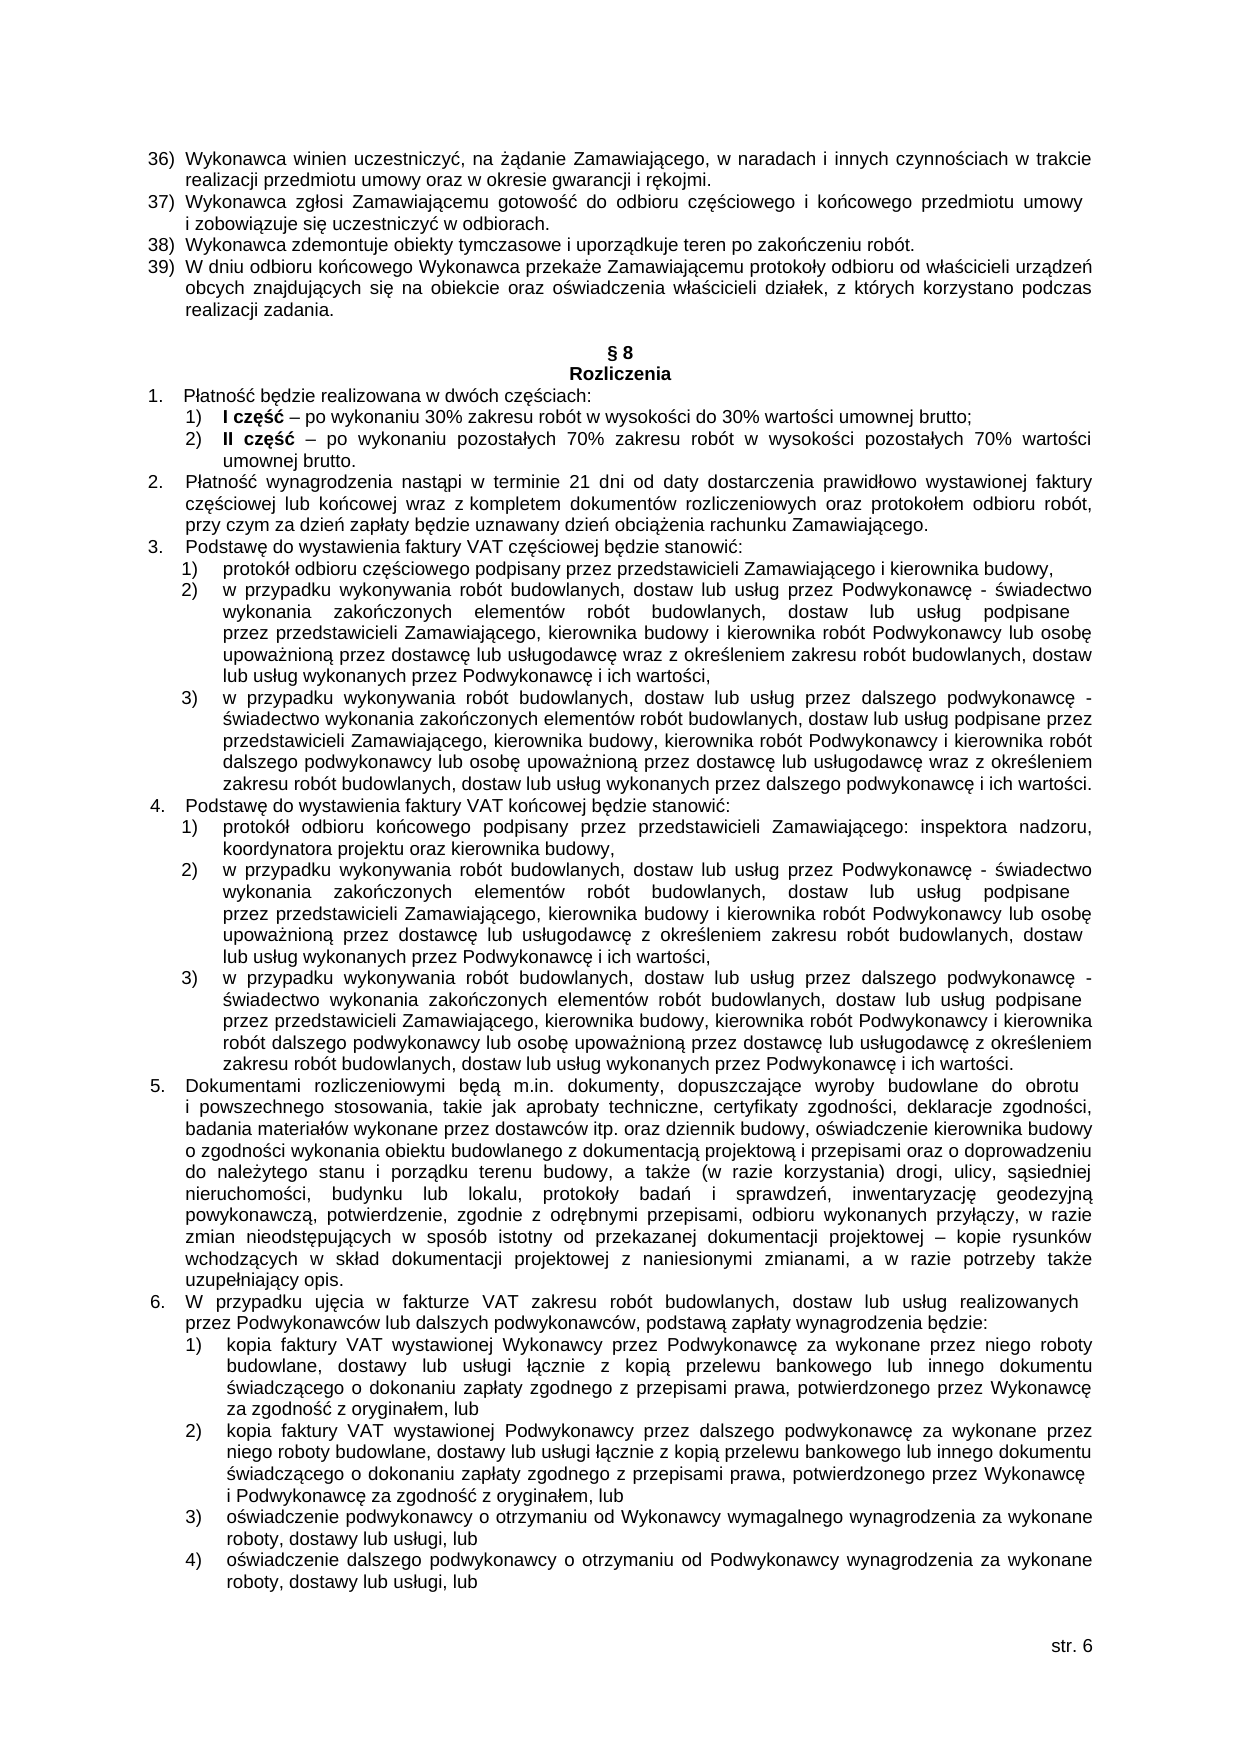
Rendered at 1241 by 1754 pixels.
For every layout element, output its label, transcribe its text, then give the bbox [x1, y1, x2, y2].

list w przypadku wykonywania robót budowlanych, dostaw lub usług przez Podwykonawcę - świadectwo wykonania zakończonych elementów robót budowlanych, dostaw lub usług podpisane przez przedstawicieli Zamawiającego, kierownika budowy i kierownika robót Podwykonawcy lub osobę upoważnioną przez dostawcę lub usługodawcę wraz z określeniem zakresu robót budowlanych, dostaw lub usług wykonanych przez Podwykonawcę i ich wartości, [181, 579, 1093, 687]
list W przypadku ujęcia w fakturze VAT zakresu robót budowlanych, dostaw lub usług realizowanych przez Podwykonawców lub dalszych podwykonawców, podstawą zapłaty wynagrodzenia będzie: [150, 1290, 1093, 1333]
list kopia faktury VAT wystawionej Podwykonawcy przez dalszego podwykonawcę za wykonane przez niego roboty budowlane, dostawy lub usługi łącznie z kopią przelewu bankowego lub innego dokumentu świadczącego o dokonaniu zapłaty zgodnego z przepisami prawa, potwierdzonego przez Wykonawcę i Podwykonawcę za zgodność z oryginałem, lub [185, 1420, 1093, 1506]
list Wykonawca winien uczestniczyć, na żądanie Zamawiającego, w naradach i innych czynnościach w trakcie realizacji przedmiotu umowy oraz w okresie gwarancji i rękojmi. [148, 148, 1093, 191]
list Wykonawca zgłosi Zamawiającemu gotowość do odbioru częściowego i końcowego przedmiotu umowy i zobowiązuje się uczestniczyć w odbiorach. [148, 191, 1093, 234]
text § 8 [148, 342, 1093, 363]
list Podstawę do wystawienia faktury VAT końcowej będzie stanowić: [150, 794, 1093, 816]
list Płatność będzie realizowana w dwóch częściach: [148, 385, 1093, 406]
list protokół odbioru częściowego podpisany przez przedstawicieli Zamawiającego i kierownika budowy, [181, 557, 1093, 579]
list w przypadku wykonywania robót budowlanych, dostaw lub usług przez dalszego podwykonawcę - świadectwo wykonania zakończonych elementów robót budowlanych, dostaw lub usług podpisane przez przedstawicieli Zamawiającego, kierownika budowy, kierownika robót Podwykonawcy i kierownika robót dalszego podwykonawcy lub osobę upoważnioną przez dostawcę lub usługodawcę wraz z określeniem zakresu robót budowlanych, dostaw lub usług wykonanych przez dalszego podwykonawcę i ich wartości. [181, 687, 1093, 794]
text Rozliczenia [148, 363, 1093, 385]
list Dokumentami rozliczeniowymi będą m.in. dokumenty, dopuszczające wyroby budowlane do obrotu i powszechnego stosowania, takie jak aprobaty techniczne, certyfikaty zgodności, deklaracje zgodności, badania materiałów wykonane przez dostawców itp. oraz dziennik budowy, oświadczenie kierownika budowy o zgodności wykonania obiektu budowlanego z dokumentacją projektową i przepisami oraz o doprowadzeniu do należytego stanu i porządku terenu budowy, a także (w razie korzystania) drogi, ulicy, sąsiedniej nieruchomości, budynku lub lokalu, protokoły badań i sprawdzeń, inwentaryzację geodezyjną powykonawczą, potwierdzenie, zgodnie z odrębnymi przepisami, odbioru wykonanych przyłączy, w razie zmian nieodstępujących w sposób istotny od przekazanej dokumentacji projektowej – kopie rysunków wchodzących w skład dokumentacji projektowej z naniesionymi zmianami, a w razie potrzeby także uzupełniający opis. [150, 1075, 1093, 1290]
list II część – po wykonaniu pozostałych 70% zakresu robót w wysokości pozostałych 70% wartości umownej brutto. [185, 428, 1093, 471]
list oświadczenie podwykonawcy o otrzymaniu od Wykonawcy wymagalnego wynagrodzenia za wykonane roboty, dostawy lub usługi, lub [185, 1506, 1093, 1549]
list I część – po wykonaniu 30% zakresu robót w wysokości do 30% wartości umownej brutto; [185, 406, 1093, 428]
list Wykonawca zdemontuje obiekty tymczasowe i uporządkuje teren po zakończeniu robót. [148, 234, 1093, 255]
list Płatność wynagrodzenia nastąpi w terminie 21 dni od daty dostarczenia prawidłowo wystawionej faktury częściowej lub końcowej wraz z kompletem dokumentów rozliczeniowych oraz protokołem odbioru robót, przy czym za dzień zapłaty będzie uznawany dzień obciążenia rachunku Zamawiającego. [148, 471, 1093, 536]
list Podstawę do wystawienia faktury VAT częściowej będzie stanowić: [148, 536, 1093, 557]
list kopia faktury VAT wystawionej Wykonawcy przez Podwykonawcę za wykonane przez niego roboty budowlane, dostawy lub usługi łącznie z kopią przelewu bankowego lub innego dokumentu świadczącego o dokonaniu zapłaty zgodnego z przepisami prawa, potwierdzonego przez Wykonawcę za zgodność z oryginałem, lub [185, 1333, 1093, 1420]
list w przypadku wykonywania robót budowlanych, dostaw lub usług przez dalszego podwykonawcę - świadectwo wykonania zakończonych elementów robót budowlanych, dostaw lub usług podpisane przez przedstawicieli Zamawiającego, kierownika budowy, kierownika robót Podwykonawcy i kierownika robót dalszego podwykonawcy lub osobę upoważnioną przez dostawcę lub usługodawcę z określeniem zakresu robót budowlanych, dostaw lub usług wykonanych przez Podwykonawcę i ich wartości. [181, 967, 1093, 1075]
list W dniu odbioru końcowego Wykonawca przekaże Zamawiającemu protokoły odbioru od właścicieli urządzeń obcych znajdujących się na obiekcie oraz oświadczenia właścicieli działek, z których korzystano podczas realizacji zadania. [148, 255, 1093, 320]
list w przypadku wykonywania robót budowlanych, dostaw lub usług przez Podwykonawcę - świadectwo wykonania zakończonych elementów robót budowlanych, dostaw lub usług podpisane przez przedstawicieli Zamawiającego, kierownika budowy i kierownika robót Podwykonawcy lub osobę upoważnioną przez dostawcę lub usługodawcę z określeniem zakresu robót budowlanych, dostaw lub usług wykonanych przez Podwykonawcę i ich wartości, [181, 859, 1093, 967]
list protokół odbioru końcowego podpisany przez przedstawicieli Zamawiającego: inspektora nadzoru, koordynatora projektu oraz kierownika budowy, [181, 816, 1093, 859]
list oświadczenie dalszego podwykonawcy o otrzymaniu od Podwykonawcy wynagrodzenia za wykonane roboty, dostawy lub usługi, lub [185, 1549, 1093, 1592]
